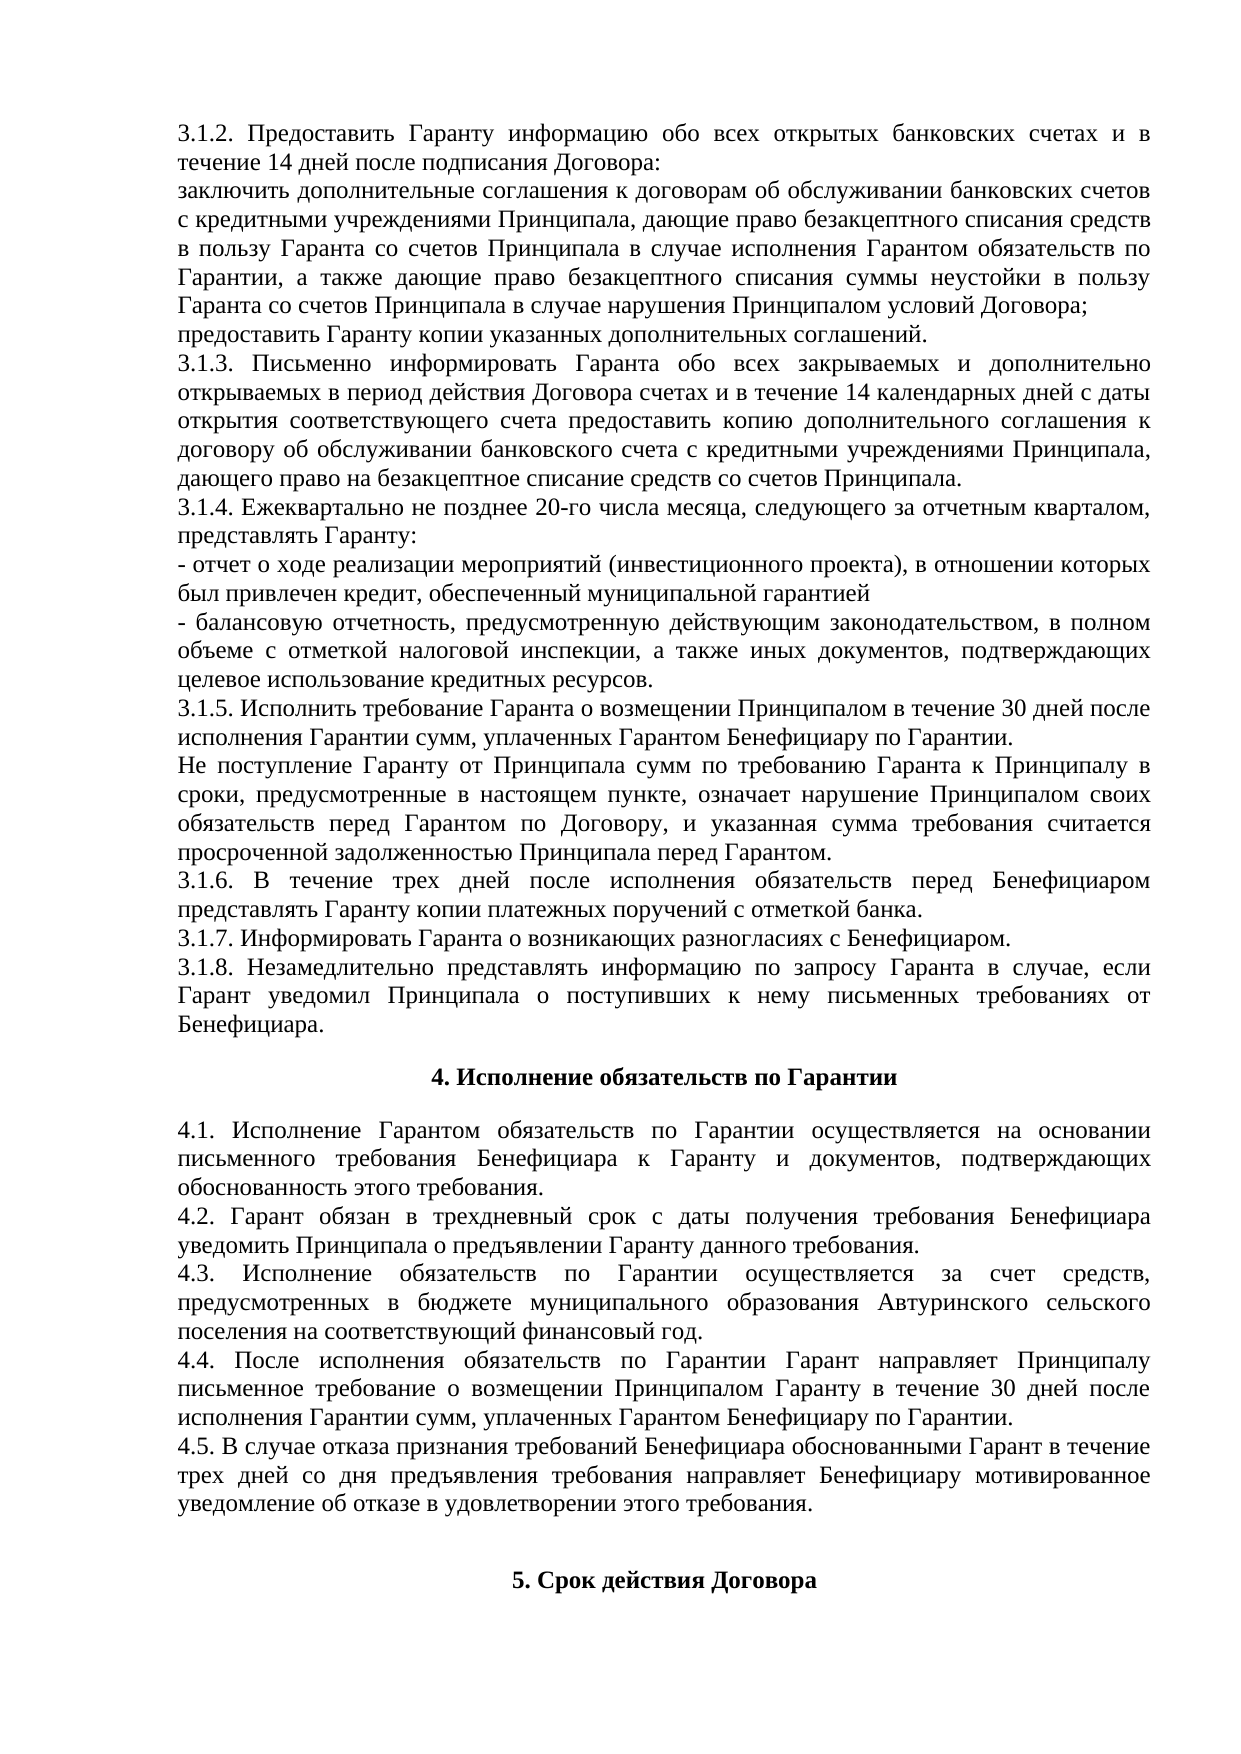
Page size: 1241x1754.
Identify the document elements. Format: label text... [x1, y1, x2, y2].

text - балансовую отчетность, предусмотренную действующим законодательством, в полном объеме с отметкой налоговой инспекции, а также иных документов, подтверждающих целевое использование кредитных ресурсов. [177, 607, 1152, 693]
text заключить дополнительные соглашения к договорам об обслуживании банковских счетов с кредитными учреждениями Принципала, дающие право безакцептного списания средств в пользу Гаранта со счетов Принципала в случае исполнения Гарантом обязательств по Гарантии, а также дающие право безакцептного списания суммы неустойки в пользу Гаранта со счетов Принципала в случае нарушения Принципалом условий Договора; [177, 176, 1152, 319]
text - отчет о ходе реализации мероприятий (инвестиционного проекта), в отношении которых был привлечен кредит, обеспеченный муниципальной гарантией [177, 549, 1152, 607]
text 4.2. Гарант обязан в трехдневный срок с даты получения требования Бенефициара уведомить Принципала о предъявлении Гаранту данного требования. [177, 1201, 1152, 1258]
text 3.1.2. Предоставить Гаранту информацию обо всех открытых банковских счетах и в течение 14 дней после подписания Договора: [177, 118, 1152, 176]
text 3.1.8. Незамедлительно представлять информацию по запросу Гаранта в случае, если Гарант уведомил Принципала о поступивших к нему письменных требованиях от Бенефициара. [177, 952, 1152, 1038]
text 3.1.6. В течение трех дней после исполнения обязательств перед Бенефициаром представлять Гаранту копии платежных поручений с отметкой банка. [177, 866, 1152, 923]
text Не поступление Гаранту от Принципала сумм по требованию Гаранта к Принципалу в сроки, предусмотренные в настоящем пункте, означает нарушение Принципалом своих обязательств перед Гарантом по Договору, и указанная сумма требования считается просроченной задолженностью Принципала перед Гарантом. [177, 751, 1152, 866]
text предоставить Гаранту копии указанных дополнительных соглашений. [177, 319, 1152, 348]
text 4. Исполнение обязательств по Гарантии [177, 1062, 1152, 1091]
text 3.1.5. Исполнить требование Гаранта о возмещении Принципалом в течение 30 дней после исполнения Гарантии сумм, уплаченных Гарантом Бенефициару по Гарантии. [177, 693, 1152, 751]
text 3.1.4. Ежеквартально не позднее 20-го числа месяца, следующего за отчетным кварталом, представлять Гаранту: [177, 492, 1152, 549]
text 4.3. Исполнение обязательств по Гарантии осуществляется за счет средств, предусмотренных в бюджете муниципального образования Автуринского сельского поселения на соответствующий финансовый год. [177, 1258, 1152, 1345]
text 4.1. Исполнение Гарантом обязательств по Гарантии осуществляется на основании письменного требования Бенефициара к Гаранту и документов, подтверждающих обоснованность этого требования. [177, 1115, 1152, 1201]
text 3.1.3. Письменно информировать Гаранта обо всех закрываемых и дополнительно открываемых в период действия Договора счетах и в течение 14 календарных дней с даты открытия соответствующего счета предоставить копию дополнительного соглашения к договору об обслуживании банковского счета с кредитными учреждениями Принципала, дающего право на безакцептное списание средств со счетов Принципала. [177, 348, 1152, 492]
text 3.1.7. Информировать Гаранта о возникающих разногласиях с Бенефициаром. [177, 923, 1152, 952]
text 4.4. После исполнения обязательств по Гарантии Гарант направляет Принципалу письменное требование о возмещении Принципалом Гаранту в течение 30 дней после исполнения Гарантии сумм, уплаченных Гарантом Бенефициару по Гарантии. [177, 1345, 1152, 1431]
text 5. Срок действия Договора [177, 1565, 1152, 1594]
text 4.5. В случае отказа признания требований Бенефициара обоснованными Гарант в течение трех дней со дня предъявления требования направляет Бенефициару мотивированное уведомление об отказе в удовлетворении этого требования. [177, 1431, 1152, 1517]
